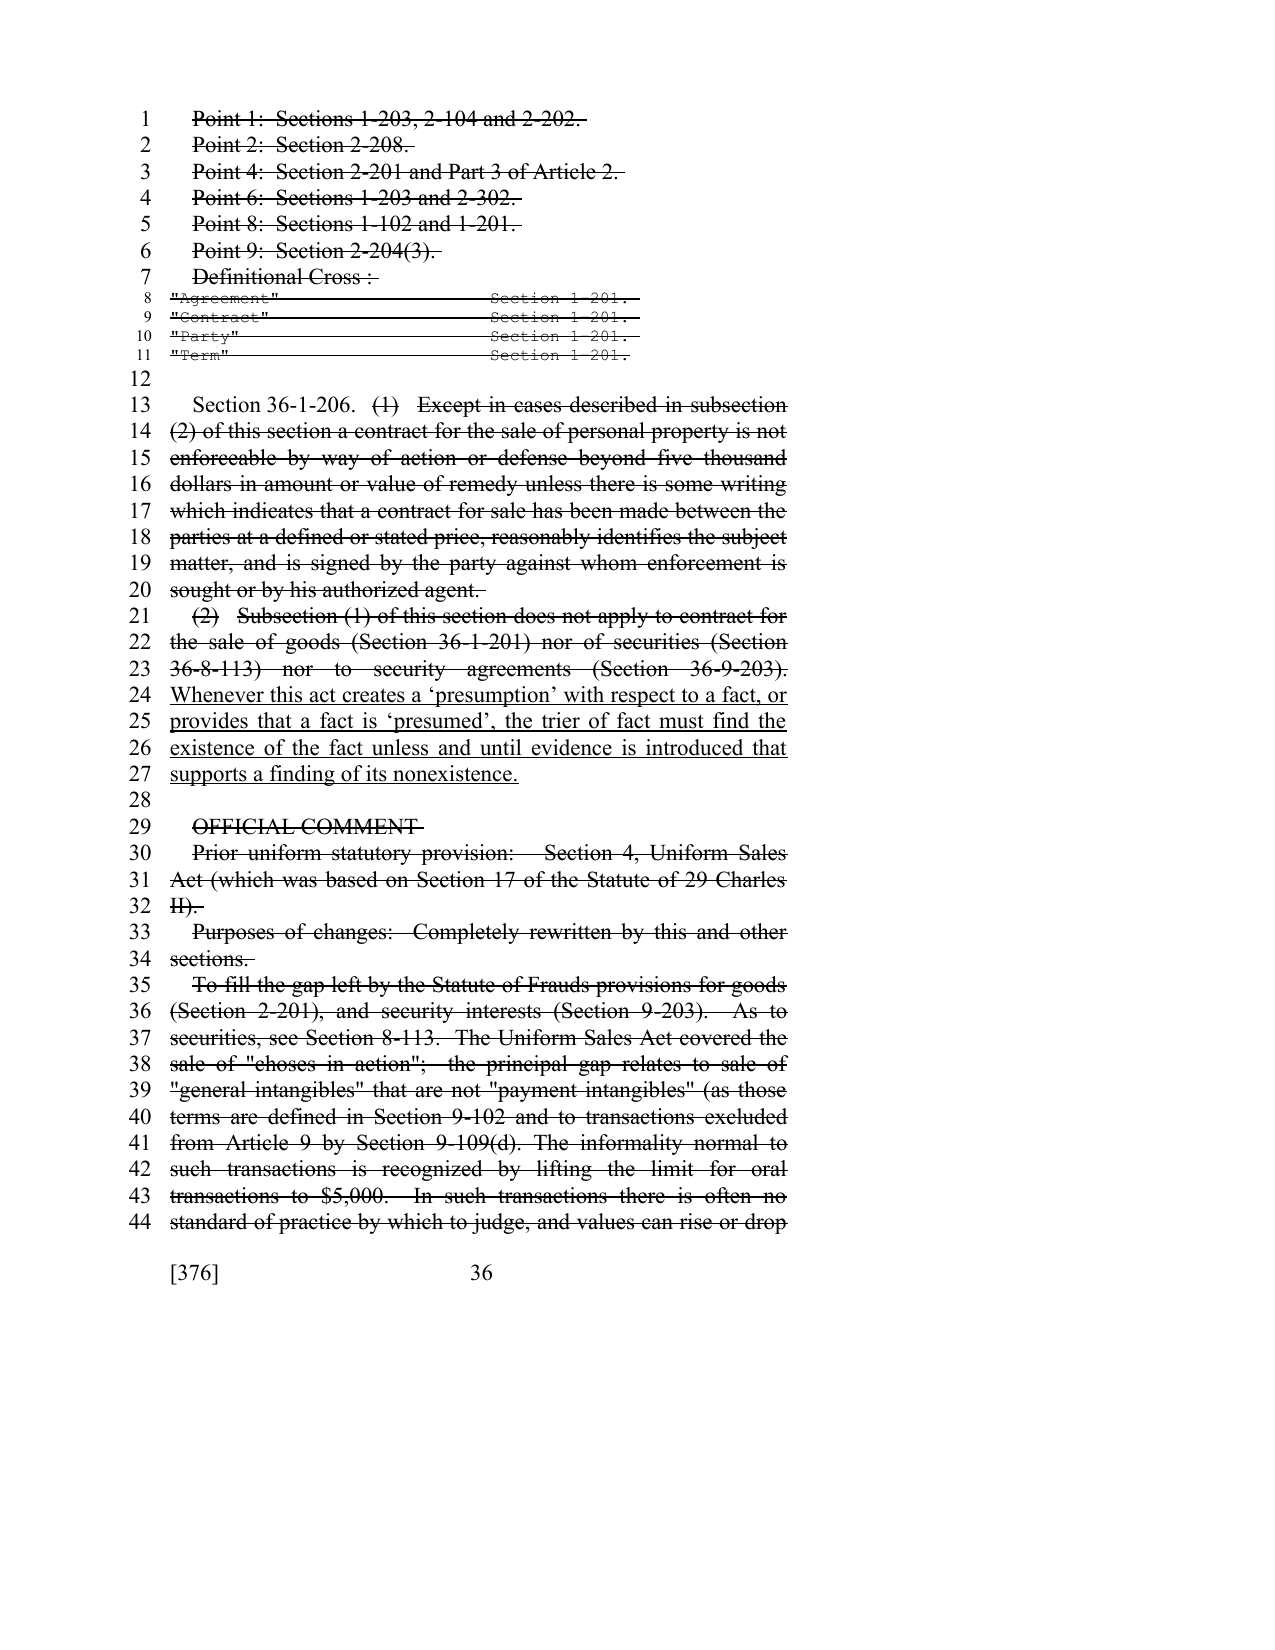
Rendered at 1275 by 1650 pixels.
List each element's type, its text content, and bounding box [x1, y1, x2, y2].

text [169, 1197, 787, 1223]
text Purposes of changes: Completely rewritten by this and other sections. [169, 918, 787, 971]
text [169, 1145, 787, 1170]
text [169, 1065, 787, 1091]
text Point 8: Sections 1-102 and 1-201. [169, 210, 787, 237]
text "Term" Section 1-201. [169, 346, 787, 365]
text Point 9: Section 2-204(3). [169, 237, 787, 263]
text Point 1: Sections 1-203, 2-104 and 2-202. [169, 105, 787, 131]
text Prior uniform statutory provision: Section 4, Uniform Sales Act (which was based on Section 17 of the Statute of 29 Charles II). [169, 881, 787, 918]
text OFFICIAL COMMENT [169, 813, 787, 839]
text "Contract" Section 1-201. [169, 308, 787, 327]
text "Party" Section 1-201. [169, 327, 787, 346]
text Point 6: Sections 1-203 and 2-302. [169, 184, 787, 210]
text Point 2: Section 2-208. [169, 131, 787, 158]
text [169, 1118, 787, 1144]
text Prior uniform statutory provision: Section 4, Uniform Sales Act (which was based on Section 17 of the Statute of 29 Charles II). [169, 839, 787, 880]
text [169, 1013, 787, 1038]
text Definitional Cross : [169, 263, 787, 289]
text "Agreement" Section 1-201. [169, 289, 787, 308]
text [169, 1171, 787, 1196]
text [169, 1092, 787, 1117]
text Point 4: Section 2-201 and Part 3 of Article 2. [169, 158, 787, 184]
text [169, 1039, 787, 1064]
